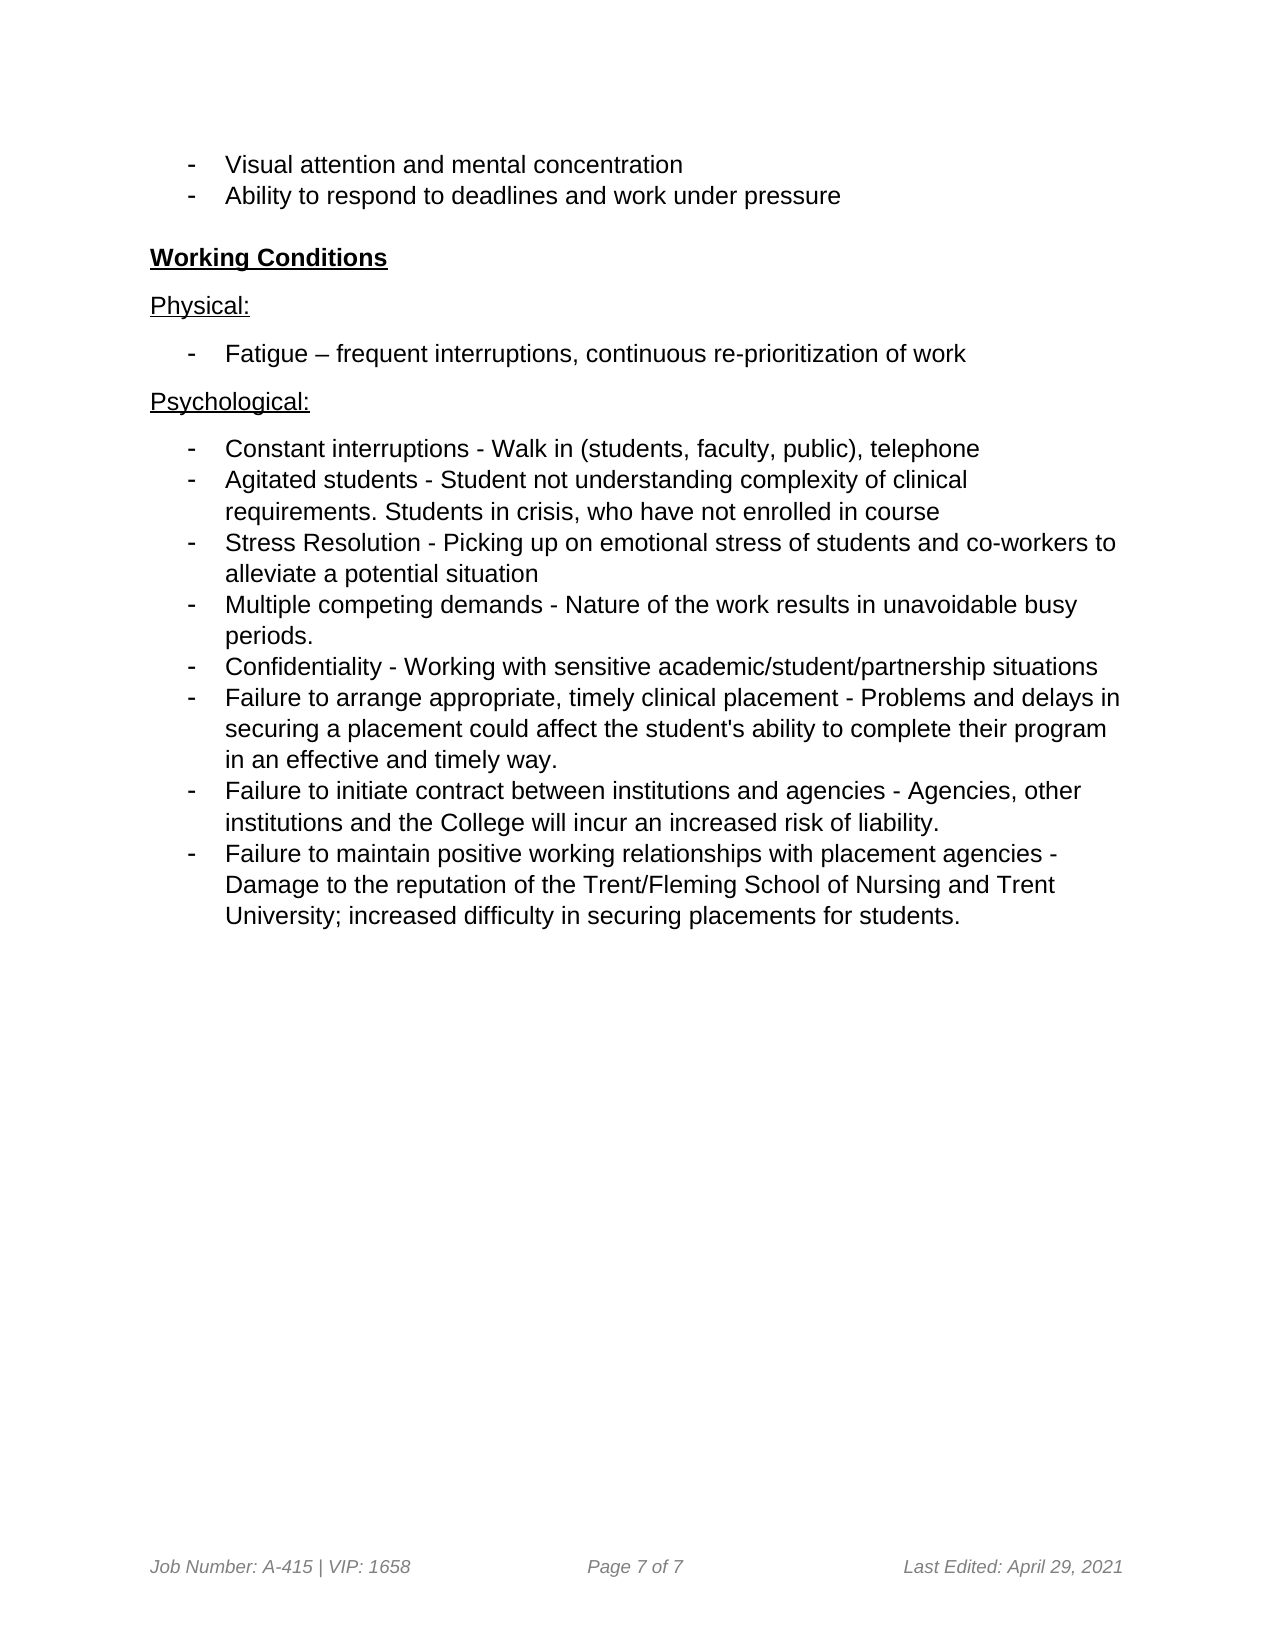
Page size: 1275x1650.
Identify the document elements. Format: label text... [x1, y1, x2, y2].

list Stress Resolution - Picking up on emotional stress of students and co-workers to alleviate a potential situation [187, 528, 1125, 587]
list Multiple competing demands - Nature of the work results in unavoidable busy periods. [187, 590, 1125, 650]
text Working Conditions [150, 243, 1125, 272]
list Failure to arrange appropriate, timely clinical placement - Problems and delays in securing a placement could affect the student's ability to complete their program in an effective and timely way. [187, 683, 1125, 774]
list Fatigue – frequent interruptions, continuous re-prioritization of work [187, 339, 1125, 368]
list Confidentiality - Working with sensitive academic/student/partnership situations [187, 652, 1125, 681]
list Visual attention and mental concentration [187, 150, 1125, 179]
list Agitated students - Student not understanding complexity of clinical requirements. Students in crisis, who have not enrolled in course [187, 465, 1125, 525]
list Failure to initiate contract between institutions and agencies - Agencies, other institutions and the College will incur an increased risk of liability. [187, 776, 1125, 836]
text Physical: [150, 291, 1125, 320]
list Failure to maintain positive working relationships with placement agencies - Damage to the reputation of the Trent/Fleming School of Nursing and Trent University; increased difficulty in securing placements for students. [187, 838, 1125, 929]
list Ability to respond to deadlines and work under pressure [187, 181, 1125, 210]
text Psychological: [150, 387, 1125, 415]
list Constant interruptions - Walk in (students, faculty, public), telephone [187, 434, 1125, 463]
